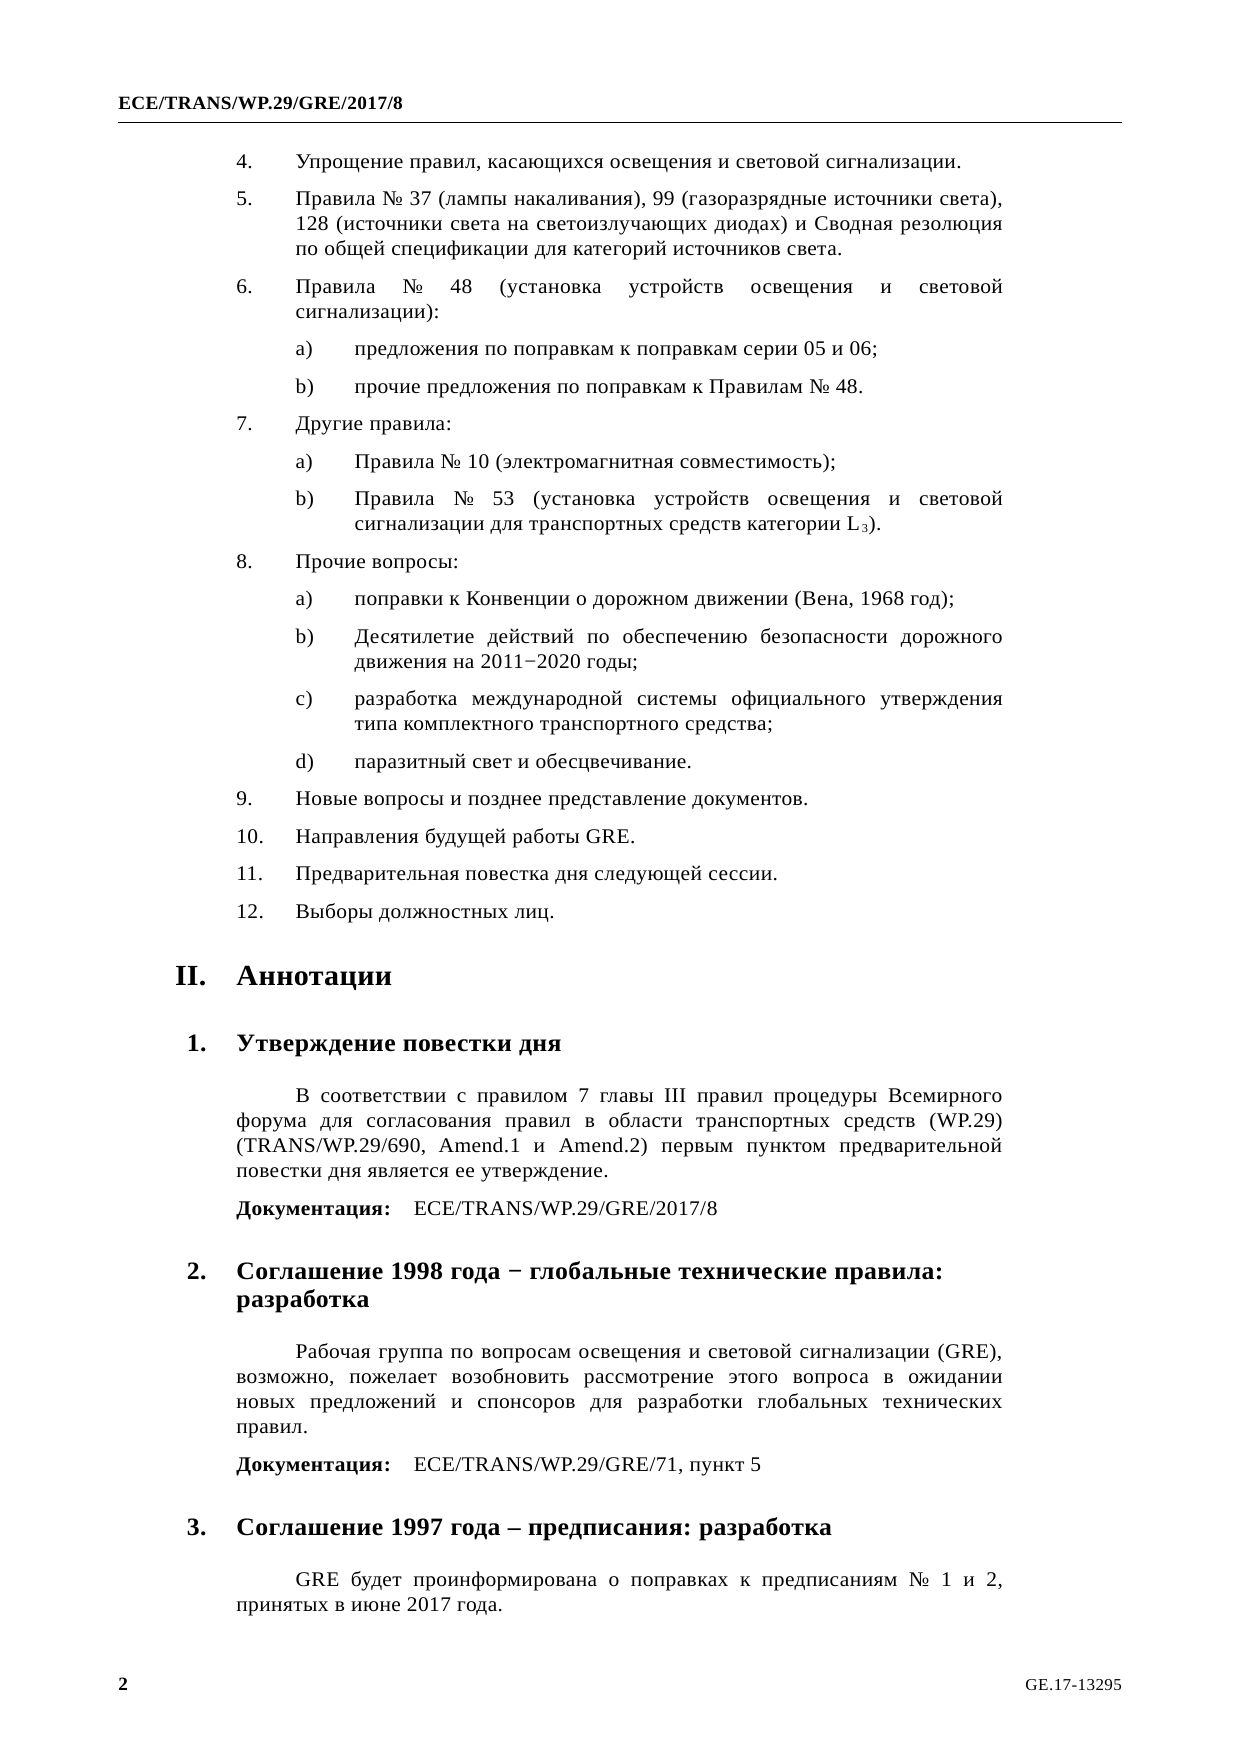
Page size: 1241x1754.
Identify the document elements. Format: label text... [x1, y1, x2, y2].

text 8. Прочие вопросы: [236, 548, 1004, 573]
text 3. Соглашение 1997 года – предписания: разработка [118, 1513, 1004, 1541]
text b) Десятилетие действий по обеспечению безопасности дорожного движения на 2011−2020 годы; [236, 623, 1004, 673]
text 12. Выборы должностных лиц. [236, 898, 1004, 923]
text В соответствии с правилом 7 главы III правил процедуры Всемирного форума для согласования правил в области транспортных средств (WP.29) (TRANS/WP.29/690, Amend.1 и Amend.2) первым пунктом предварительной повестки дня является ее утверждение. [236, 1082, 1004, 1182]
text 4. Упрощение правил, касающихся освещения и световой сигнализации. [236, 148, 1004, 173]
text 2. Соглашение 1998 года − глобальные технические правила: разработка [118, 1257, 1004, 1313]
text 1. Утверждение повестки дня [118, 1029, 1004, 1057]
text Документация: ECE/TRANS/WP.29/GRE/71, пункт 5 [236, 1451, 1004, 1476]
text 9. Новые вопросы и позднее представление документов. [236, 785, 1004, 810]
text a) поправки к Конвенции о дорожном движении (Вена, 1968 год); [236, 585, 1004, 610]
text 5. Правила № 37 (лампы накаливания), 99 (газоразрядные источники света), 128 (источники света на светоизлучающих диодах) и Сводная резолюция по общей спецификации для категорий источников света. [236, 185, 1004, 260]
text b) Правила № 53 (установка устройств освещения и световой сигнализации для транспортных средств категории L3). [236, 485, 1004, 535]
text 7. Другие правила: [236, 410, 1004, 435]
text a) предложения по поправкам к поправкам серии 05 и 06; [236, 335, 1004, 360]
text Документация: ECE/TRANS/WP.29/GRE/2017/8 [236, 1194, 1004, 1219]
text 6. Правила № 48 (установка устройств освещения и световой сигнализации): [236, 273, 1004, 323]
text a) Правила № 10 (электромагнитная совместимость); [236, 448, 1004, 473]
text GRE будет проинформирована о поправках к предписаниям № 1 и 2, принятых в июне 2017 года. [236, 1566, 1004, 1616]
text b) прочие предложения по поправкам к Правилам № 48. [236, 373, 1004, 398]
text 10. Направления будущей работы GRE. [236, 823, 1004, 848]
text II. Aннотации [118, 960, 1004, 991]
text c) разработка международной системы официального утверждения типа комплектного транспортного средства; [236, 685, 1004, 735]
text Рабочая группа по вопросам освещения и световой сигнализации (GRE), возможно, пожелает возобновить рассмотрение этого вопроса в ожидании новых предложений и спонсоров для разработки глобальных технических правил. [236, 1338, 1004, 1438]
text 11. Предварительная повестка дня следующей сессии. [236, 860, 1004, 885]
text d) паразитный свет и обесцвечивание. [236, 748, 1004, 773]
